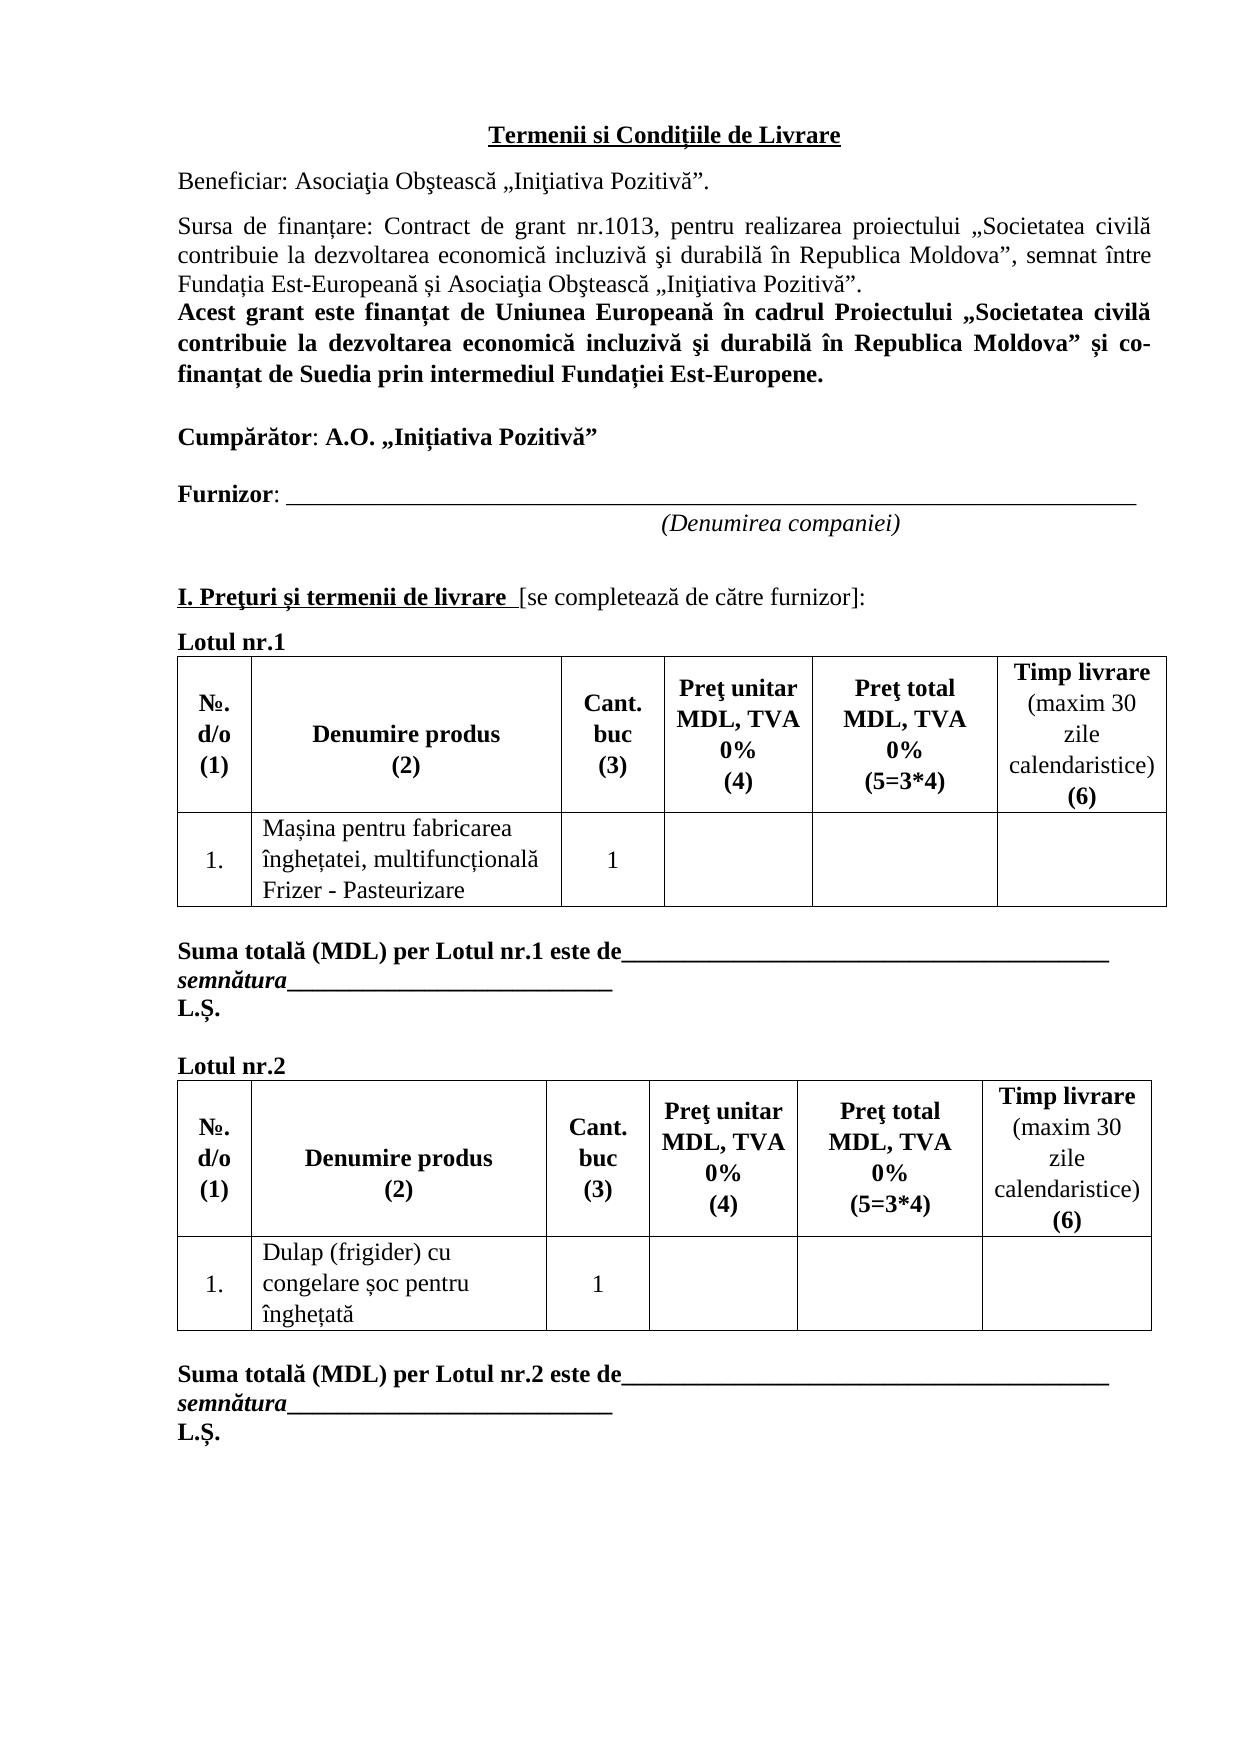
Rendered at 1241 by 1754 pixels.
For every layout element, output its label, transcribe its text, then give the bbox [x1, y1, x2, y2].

table_cell Dulap (frigider) cu congelare șoc pentru înghețată [252, 1237, 546, 1330]
table_cell [650, 1237, 797, 1330]
table_cell 1 [547, 1237, 649, 1330]
table_cell [798, 1237, 982, 1330]
table_header №. d/o (1) [178, 1081, 251, 1236]
text Termenii si Condițiile de Livrare [177, 120, 1152, 149]
text Acest grant este finanțat de Uniunea Europeană în cadrul Proiectului „Societatea civilă contribuie la dezvoltarea economică incluzivă şi durabilă în Republica Moldova” și co-finanțat de Suedia prin intermediul Fundației Est-Europene. [177, 297, 1152, 388]
text Lotul nr.2 [177, 1051, 1152, 1080]
text Lotul nr.1 [177, 627, 1152, 656]
text Beneficiar: Asociaţia Obştească „Iniţiativa Pozitivă”. [177, 166, 1152, 194]
table_cell [983, 1237, 1151, 1330]
table_cell [665, 813, 812, 906]
table_header Denumire produs (2) [252, 1081, 546, 1236]
table_header Cant. buc (3) [547, 1081, 649, 1236]
text Sursa de finanțare: Contract de grant nr.1013, pentru realizarea proiectului „Societatea civilă contribuie la dezvoltarea economică incluzivă şi durabilă în Republica Moldova”, semnat între Fundația Est-Europeană și Asociaţia Obştească „Iniţiativa Pozitivă”. [177, 211, 1152, 297]
table_cell Mașina pentru fabricarea înghețatei, multifuncțională Frizer - Pasteurizare [252, 813, 561, 906]
text Suma totală (MDL) per Lotul nr.2 este de_______________________________________ semnătura__________________________ L.Ș. [177, 1359, 1152, 1446]
table_header Cant. buc (3) [562, 657, 664, 812]
table_cell 1 [562, 813, 664, 906]
table_header Timp livrare (maxim 30 zile calendaristice) (6) [998, 657, 1166, 812]
text I. Preţuri și termenii de livrare [se completează de către furnizor]: [177, 582, 1152, 611]
table_header №. d/o (1) [178, 657, 251, 812]
table_header Timp livrare (maxim 30 zile calendaristice) (6) [983, 1081, 1151, 1236]
table_header Preţ unitar MDL, TVA 0% (4) [665, 657, 812, 812]
table_cell 1. [178, 813, 251, 906]
table_cell [998, 813, 1166, 906]
table_cell [813, 813, 997, 906]
table_header Preţ total MDL, TVA 0% (5=3*4) [813, 657, 997, 812]
table_header Denumire produs (2) [252, 657, 561, 812]
text Cumpărător: A.O. „Inițiativa Pozitivă” [177, 422, 1152, 450]
table_header Preţ unitar MDL, TVA 0% (4) [650, 1081, 797, 1236]
text Suma totală (MDL) per Lotul nr.1 este de_______________________________________ semnătura__________________________ L.Ș. [177, 936, 1152, 1022]
table_header Preţ total MDL, TVA 0% (5=3*4) [798, 1081, 982, 1236]
text (Denumirea companiei) [177, 508, 1152, 537]
text Furnizor: ____________________________________________________________________ [177, 479, 1152, 508]
table_cell 1. [178, 1237, 251, 1330]
